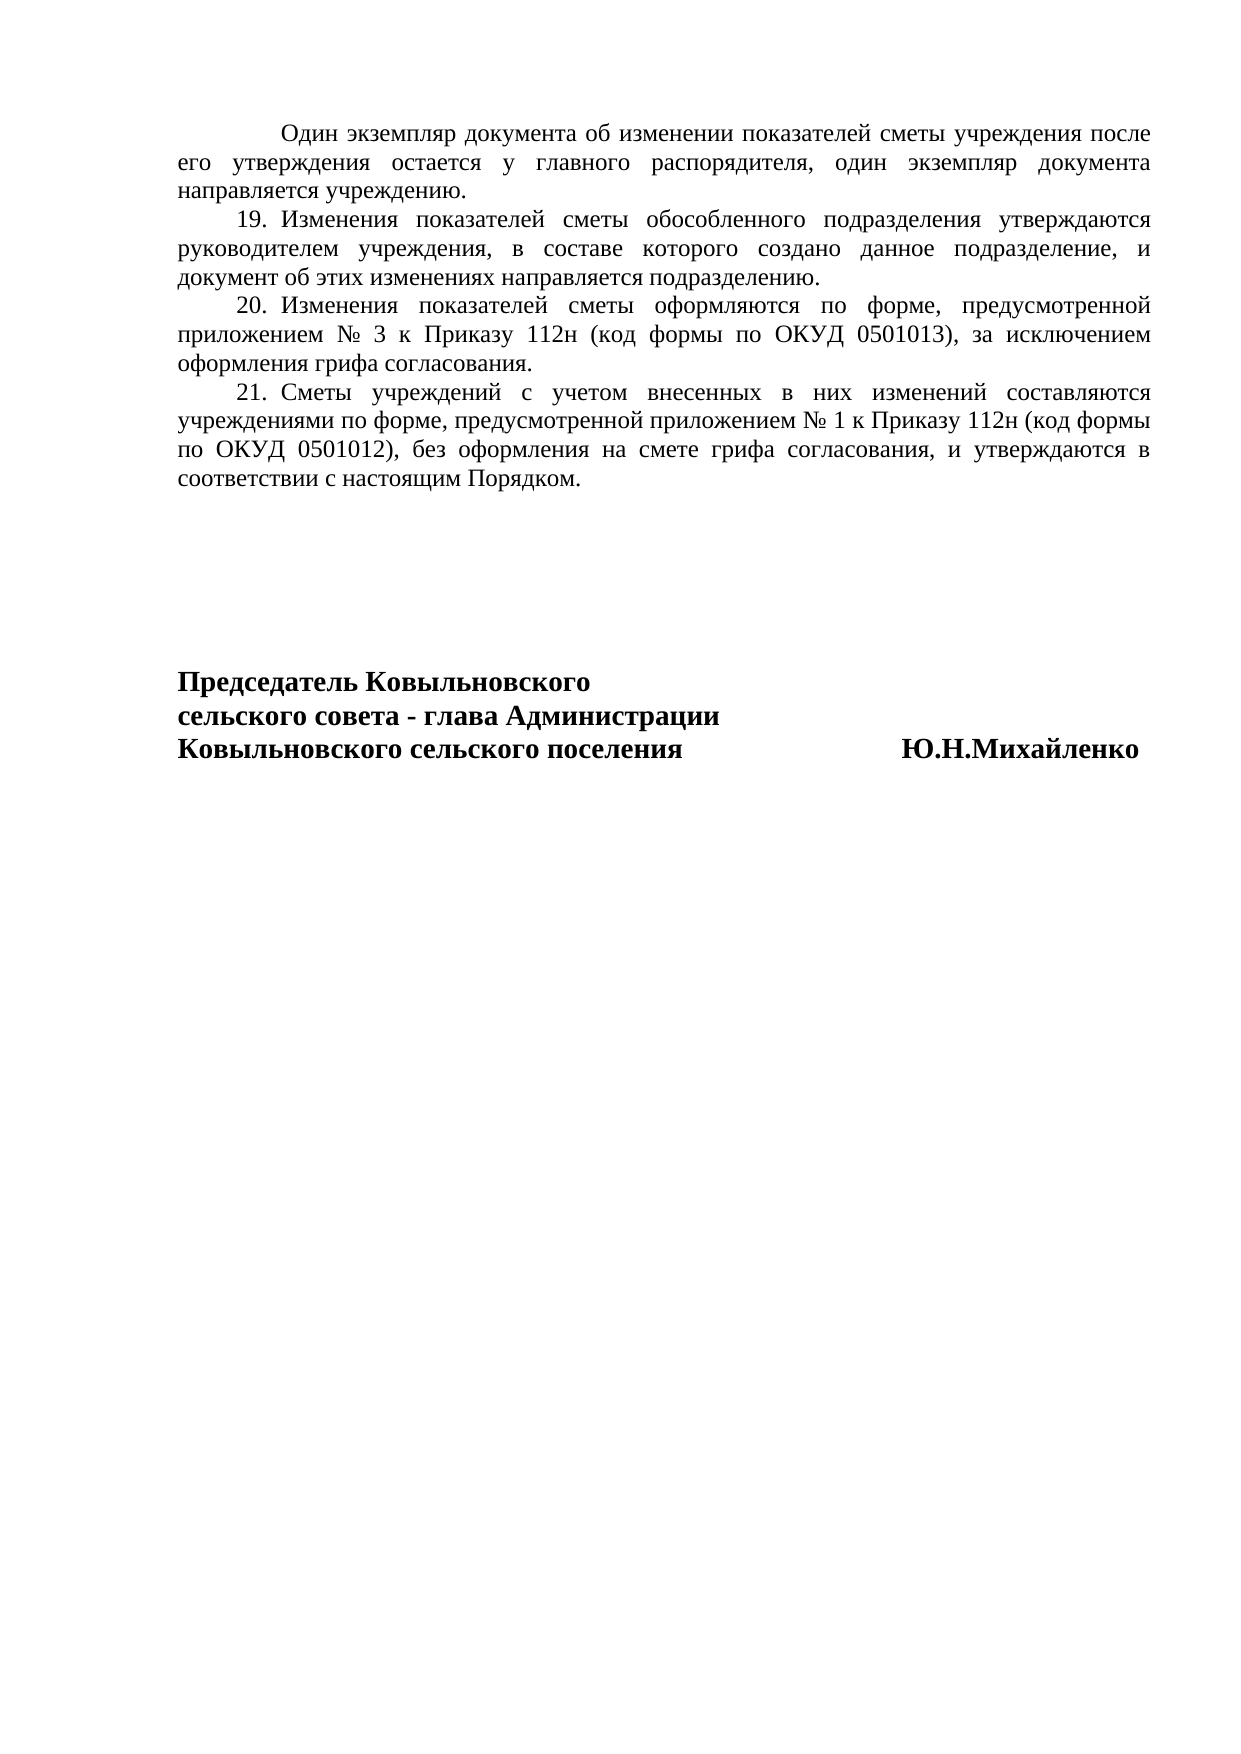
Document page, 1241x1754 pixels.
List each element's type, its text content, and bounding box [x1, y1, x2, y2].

text Председатель Ковыльновского [177, 664, 1152, 698]
text Один экземпляр документа об изменении показателей сметы учреждения после его утверждения остается у главного распорядителя, один экземпляр документа направляется учреждению. [177, 118, 1152, 204]
list Изменения показателей сметы оформляются по форме, предусмотренной приложением № 3 к Приказу 112н (код формы по ОКУД 0501013), за исключением оформления грифа согласования. [177, 291, 1152, 377]
text сельского совета - глава Администрации [177, 698, 1152, 731]
text Ковыльновского сельского поселения Ю.Н.Михайленко [177, 731, 1152, 765]
list Сметы учреждений с учетом внесенных в них изменений составляются учреждениями по форме, предусмотренной приложением № 1 к Приказу 112н (код формы по ОКУД 0501012), без оформления на смете грифа согласования, и утверждаются в соответствии с настоящим Порядком. [177, 377, 1152, 492]
list Изменения показателей сметы обособленного подразделения утверждаются руководителем учреждения, в составе которого создано данное подразделение, и документ об этих изменениях направляется подразделению. [177, 204, 1152, 291]
